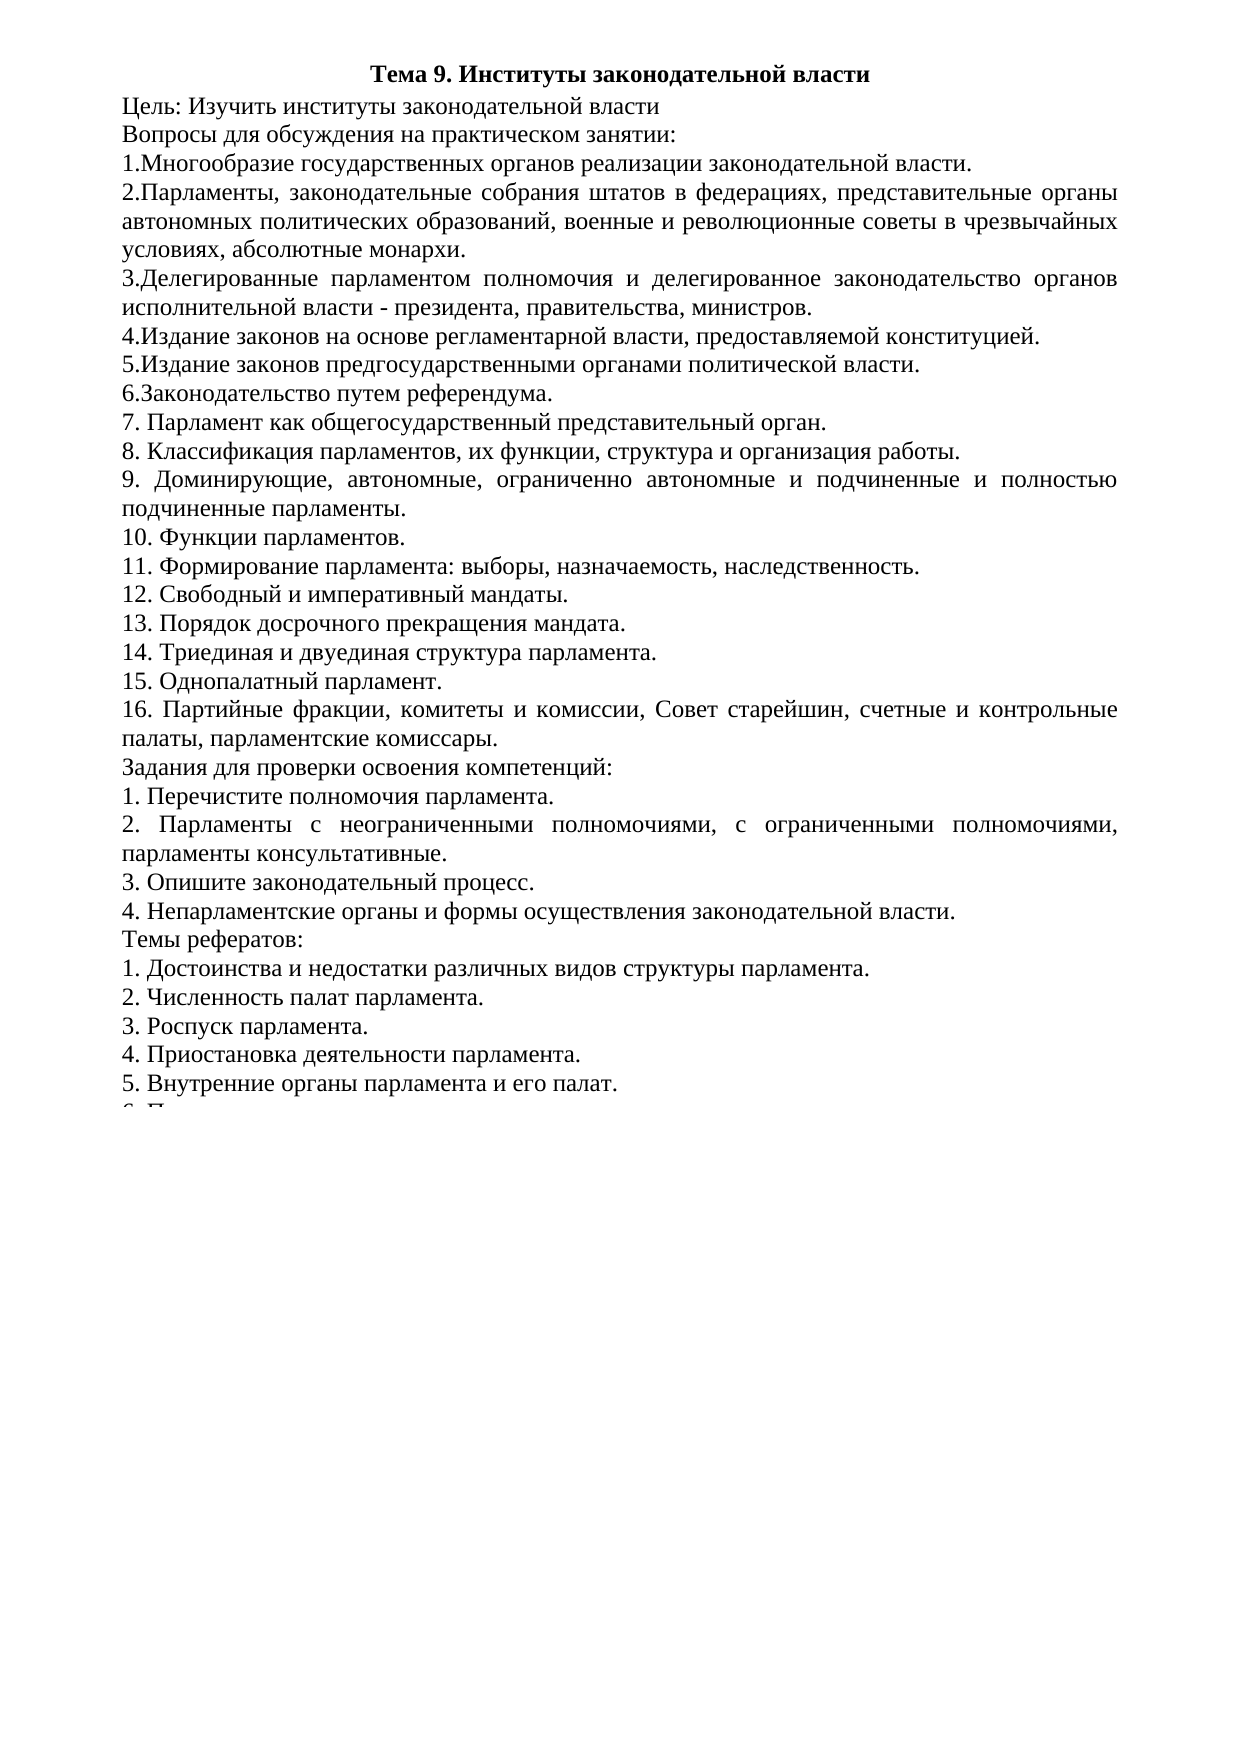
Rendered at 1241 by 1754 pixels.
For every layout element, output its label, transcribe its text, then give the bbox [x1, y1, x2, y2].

table_header Тема 9. Институты законодательной власти [118, 59, 1122, 91]
table_cell Цель: Изучить институты законодательной власти Вопросы для обсуждения на практическом занятии: 1.Многообразие государственных органов реализации законодательной власти. 2.Парламенты, законодательные собрания штатов в федерациях, представительные органы автономных политических образований, военные и революционные советы в чрезвычайных условиях, абсолютные монархи. 3.Делегированные парламентом полномочия и делегированное законодательство органов исполнительной власти - президента, правительства, министров. 4.Издание законов на основе регламентарной власти, предоставляемой конституцией. 5.Издание законов предгосударственными органами политической власти. 6.Законодательство путем референдума. 7. Парламент как общегосударственный представительный орган. 8. Классификация парламентов, их функции, структура и организация работы. 9. Доминирующие, автономные, ограниченно автономные и подчиненные и полностью подчиненные парламенты. 10. Функции парламентов. 11. Формирование парламента: выборы, назначаемость, наследственность. 12. Свободный и императивный мандаты. 13. Порядок досрочного прекращения мандата. 14. Триединая и двуединая структура парламента. 15. Однопалатный парламент. 16. Партийные фракции, комитеты и комиссии, Совет старейшин, счетные и контрольные палаты, парламентские комиссары. Задания для проверки освоения компетенций: 1. Перечистите полномочия парламента. 2. Парламенты с неограниченными полномочиями, с ограниченными полномочиями, парламенты консультативные. 3. Опишите законодательный процесс. 4. Непарламентские органы и формы осуществления законодательной власти. Темы рефератов: 1. Достоинства и недостатки различных видов структуры парламента. 2. Численность палат парламента. 3. Роспуск парламента. 4. Приостановка деятельности парламента. 5. Внутренние органы парламента и его палат. 6. Председатель палаты и его заместители, секретариат, квесторы. [118, 91, 1122, 1106]
